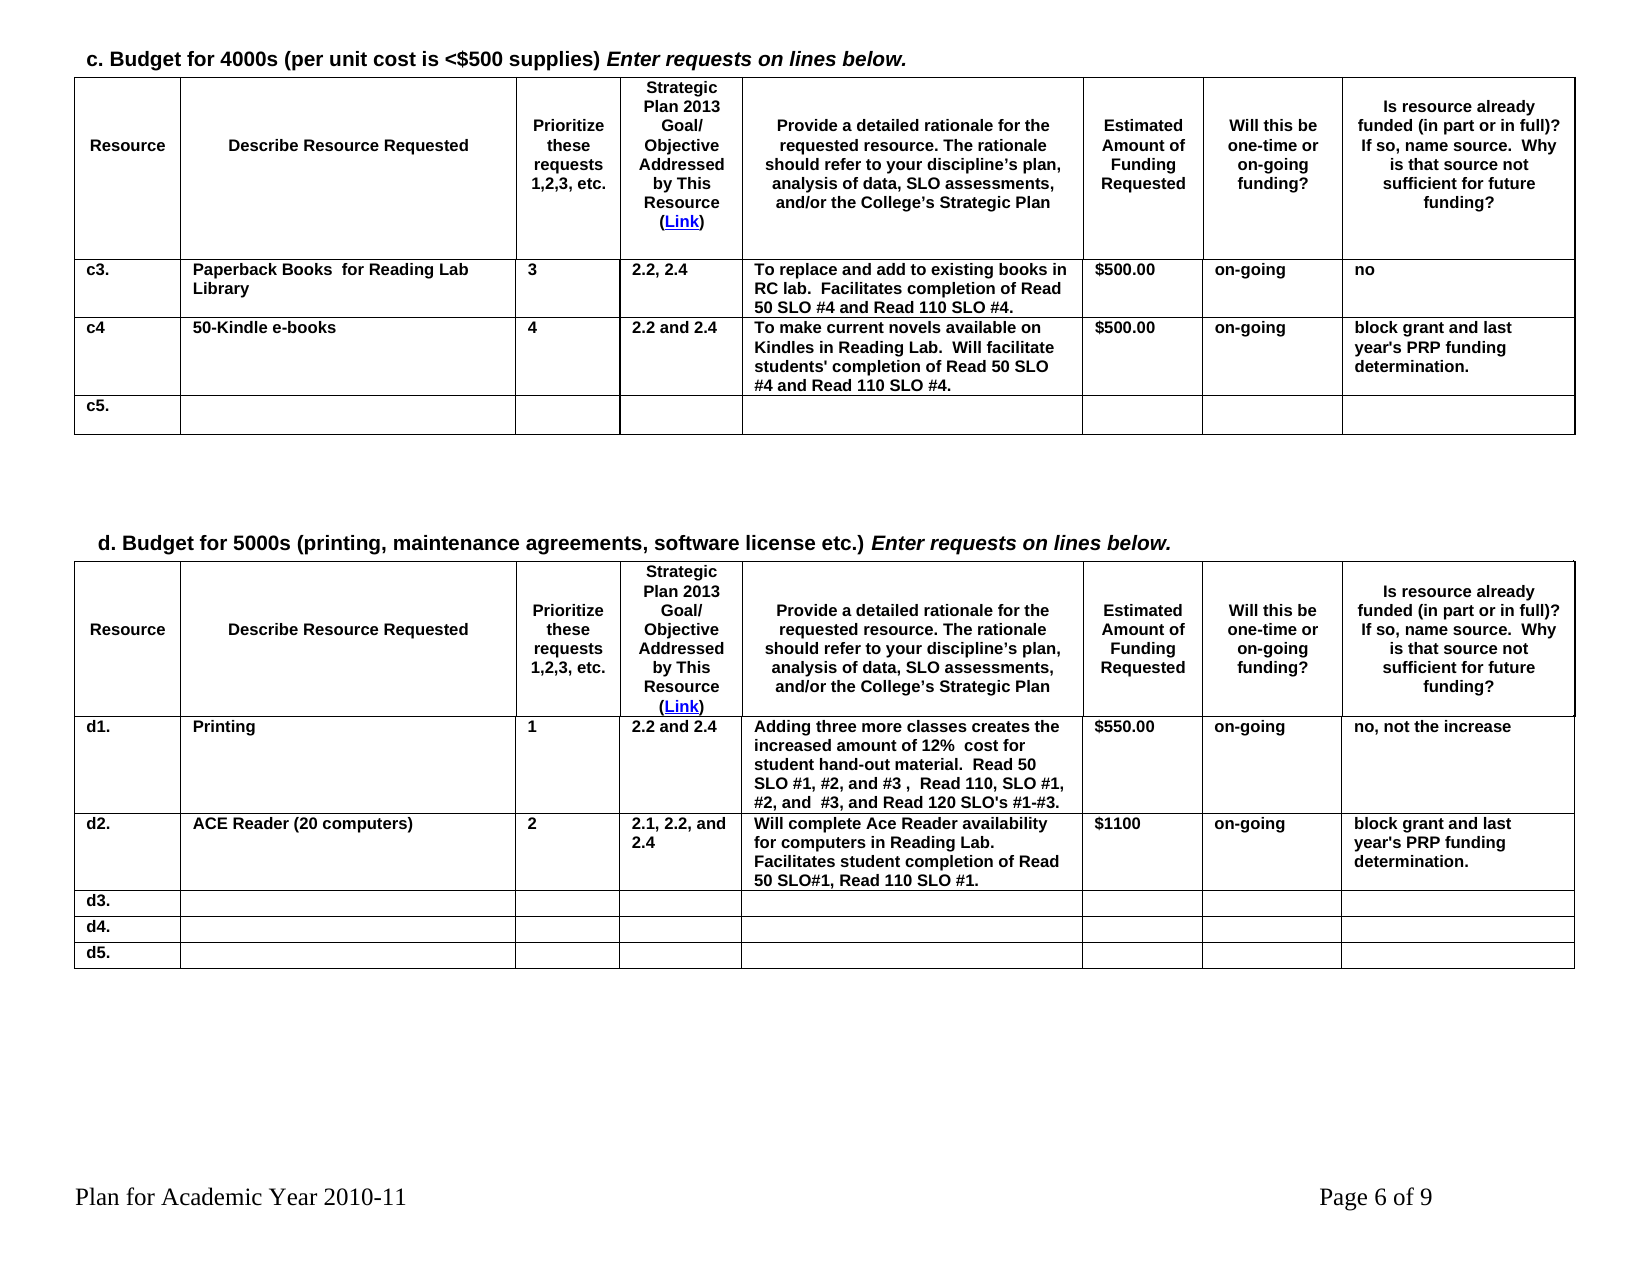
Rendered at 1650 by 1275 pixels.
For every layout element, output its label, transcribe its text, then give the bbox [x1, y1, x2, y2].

table_cell 50-Kindle e-books [181, 318, 515, 395]
table_cell [742, 917, 1082, 942]
table_cell $500.00 [1083, 318, 1202, 395]
table_cell [1342, 917, 1574, 942]
table_cell [1083, 943, 1202, 968]
table_cell 2.1, 2.2, and 2.4 [620, 814, 741, 890]
table_cell ACE Reader (20 computers) [181, 814, 515, 890]
table_cell $1100 [1083, 814, 1202, 890]
table_cell 4 [516, 318, 619, 395]
table_cell on-going [1203, 717, 1341, 812]
table_cell Resource [75, 562, 180, 716]
table_cell d2. [75, 814, 180, 890]
table_cell Will complete Ace Reader availability for computers in Reading Lab. Facilitates student completion of Read 50 SLO#1, Read 110 SLO #1. [742, 814, 1082, 890]
table_cell Is resource already funded (in part or in full)? If so, name source. Why is that source not sufficient for future funding? [1343, 78, 1574, 259]
table_cell 2 [516, 814, 619, 890]
table_cell [621, 396, 742, 434]
table_cell [742, 891, 1082, 916]
table_cell no, not the increase [1342, 717, 1574, 812]
table_cell $500.00 [1083, 260, 1202, 317]
table_cell [516, 917, 619, 942]
table_header d. Budget for 5000s (printing, maintenance agreements, software license etc.) Enter requests on lines below. [74, 531, 1574, 561]
table_cell [1342, 891, 1574, 916]
table_cell Provide a detailed rationale for the requested resource. The rationale should refer to your discipline’s plan, analysis of data, SLO assessments, and/or the College’s Strategic Plan [743, 562, 1083, 716]
table_cell d4. [75, 917, 180, 942]
table_cell c3. [75, 260, 180, 317]
table_cell $550.00 [1083, 717, 1202, 812]
table_cell on-going [1203, 260, 1342, 317]
table_cell [181, 917, 515, 942]
table_cell Resource [75, 78, 180, 259]
table_cell [1343, 396, 1574, 434]
table_cell d1. [75, 717, 180, 812]
table_cell 2.2 and 2.4 [621, 318, 742, 395]
table_cell no [1343, 260, 1574, 317]
table_cell Will this be one-time or on-going funding? [1204, 78, 1342, 259]
table_cell Strategic Plan 2013 Goal/ Objective Addressed by This Resource (Link) [621, 562, 742, 716]
table_cell 3 [516, 260, 619, 317]
table_cell [516, 396, 619, 434]
table_cell [1203, 396, 1342, 434]
table_cell Provide a detailed rationale for the requested resource. The rationale should refer to your discipline’s plan, analysis of data, SLO assessments, and/or the College’s Strategic Plan [743, 78, 1083, 259]
table_cell [1083, 396, 1202, 434]
table_cell [1083, 891, 1202, 916]
table_cell c5. [75, 396, 180, 434]
table_cell [181, 943, 515, 968]
table_cell Estimated Amount of Funding Requested [1084, 562, 1202, 716]
table_cell Paperback Books for Reading Lab Library [181, 260, 515, 317]
table_cell [181, 891, 515, 916]
table_cell Prioritize these requests 1,2,3, etc. [517, 78, 620, 259]
table_cell block grant and last year's PRP funding determination. [1343, 318, 1574, 395]
table_cell 2.2 and 2.4 [620, 717, 741, 812]
table_cell [516, 891, 619, 916]
table_cell on-going [1203, 318, 1342, 395]
table_header c. Budget for 4000s (per unit cost is <$500 supplies) Enter requests on lines below. [74, 47, 1575, 77]
table_cell Is resource already funded (in part or in full)? If so, name source. Why is that source not sufficient for future funding? [1343, 562, 1574, 716]
table_cell Printing [181, 717, 515, 812]
table_cell Strategic Plan 2013 Goal/ Objective Addressed by This Resource (Link) [621, 78, 742, 259]
table_cell [1342, 943, 1574, 968]
table_cell [516, 943, 619, 968]
table_cell d5. [75, 943, 180, 968]
table_cell To replace and add to existing books in RC lab. Facilitates completion of Read 50 SLO #4 and Read 110 SLO #4. [743, 260, 1082, 317]
table_cell [1083, 917, 1202, 942]
table_cell [620, 891, 741, 916]
table_cell [1203, 917, 1341, 942]
table_cell [620, 917, 741, 942]
table_cell 2.2, 2.4 [621, 260, 742, 317]
table_cell [620, 943, 741, 968]
table_cell block grant and last year's PRP funding determination. [1342, 814, 1574, 890]
table_cell Estimated Amount of Funding Requested [1084, 78, 1203, 259]
table_cell [742, 943, 1082, 968]
table_cell [743, 396, 1082, 434]
table_cell Adding three more classes creates the increased amount of 12% cost for student hand-out material. Read 50 SLO #1, #2, and #3 , Read 110, SLO #1, #2, and #3, and Read 120 SLO's #1-#3. [742, 717, 1082, 812]
table_cell Prioritize these requests 1,2,3, etc. [517, 562, 620, 716]
table_cell on-going [1203, 814, 1341, 890]
table_cell d3. [75, 891, 180, 916]
table_cell [1203, 943, 1341, 968]
table_cell Describe Resource Requested [181, 78, 516, 259]
table_cell [181, 396, 515, 434]
table_cell Will this be one-time or on-going funding? [1203, 562, 1342, 716]
table_cell Describe Resource Requested [181, 562, 516, 716]
table_cell 1 [516, 717, 619, 812]
table_cell c4 [75, 318, 180, 395]
table_cell [1203, 891, 1341, 916]
table_cell To make current novels available on Kindles in Reading Lab. Will facilitate students' completion of Read 50 SLO #4 and Read 110 SLO #4. [743, 318, 1082, 395]
